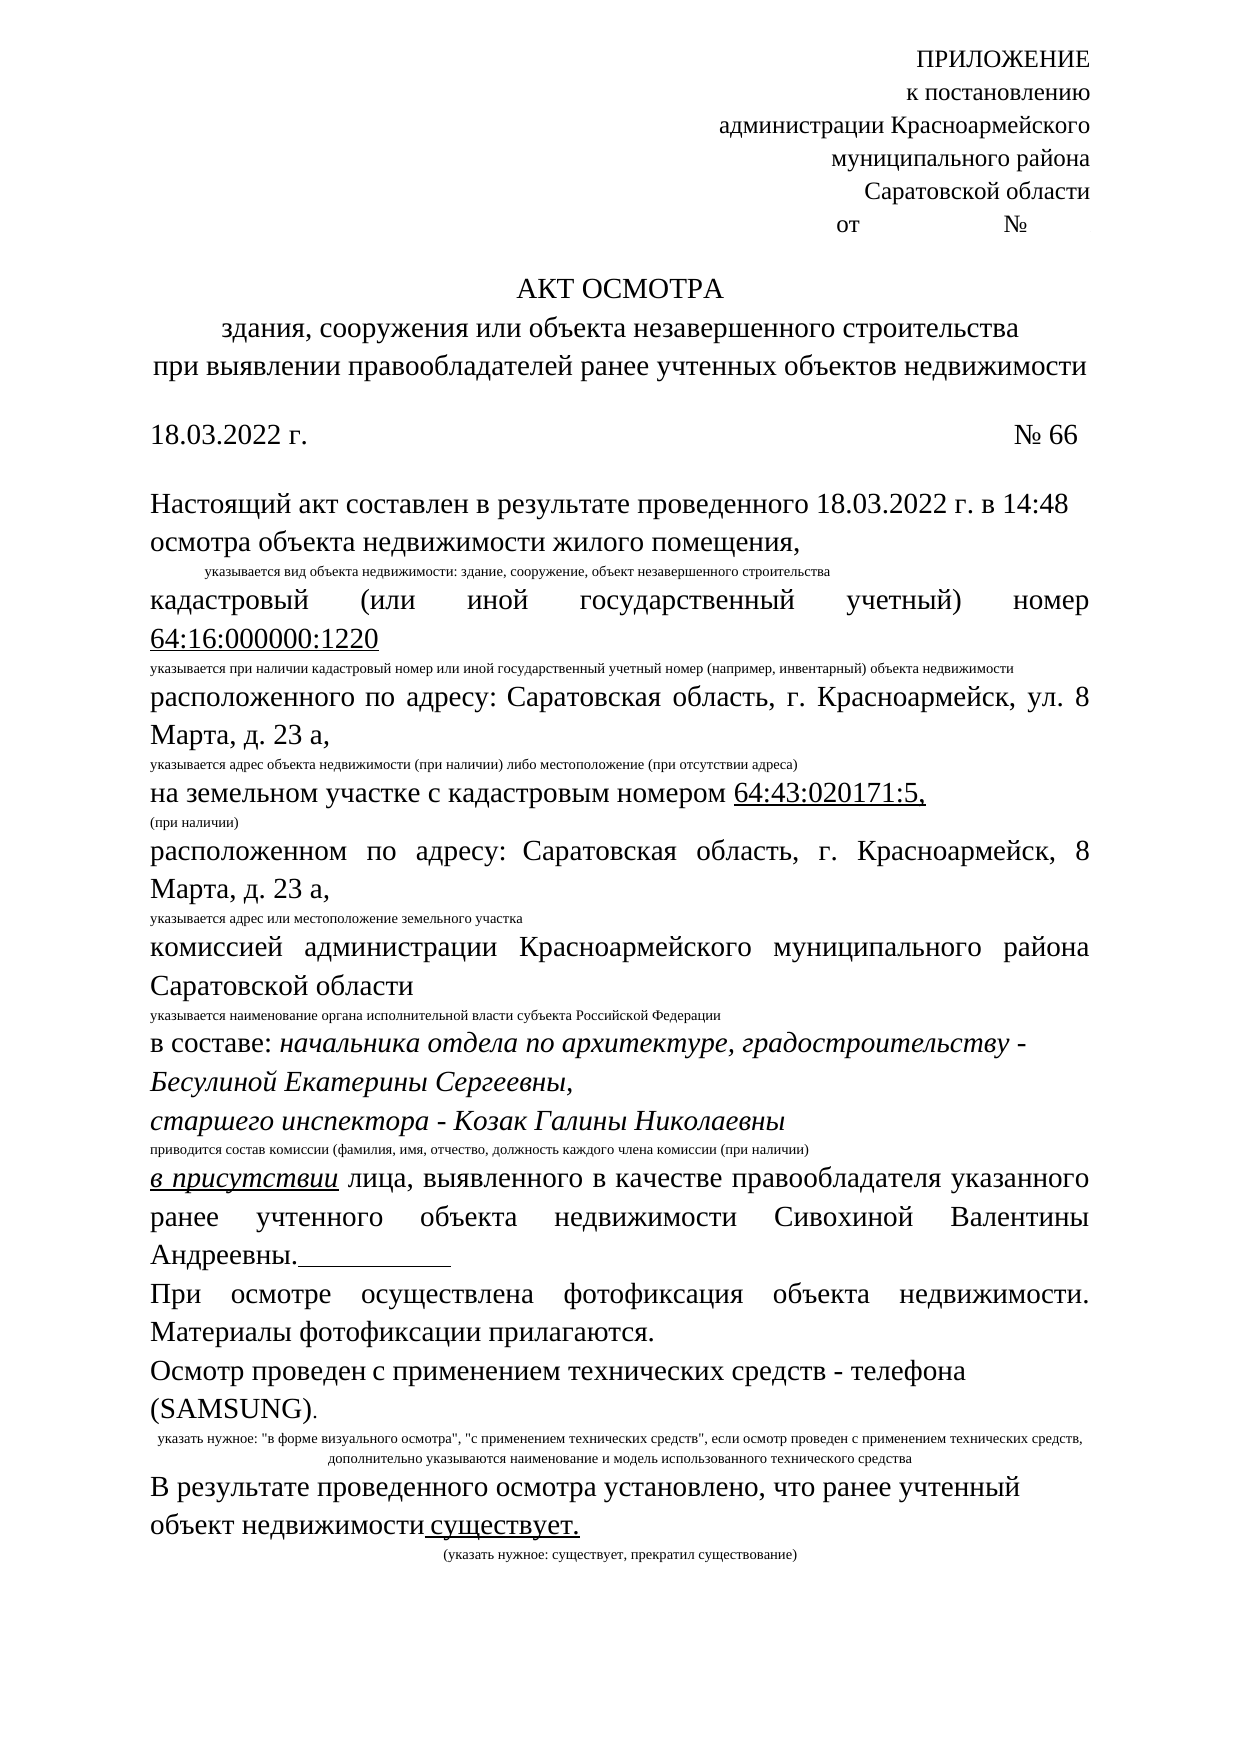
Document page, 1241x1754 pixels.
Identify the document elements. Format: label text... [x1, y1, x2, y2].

text комиссией администрации Красноармейского муниципального района Саратовской области [150, 929, 1090, 1001]
text от № . [548, 209, 1090, 238]
text Осмотр проведен с применением технических средств - телефона (SAMSUNG). [150, 1353, 1090, 1425]
text В результате проведенного осмотра установлено, что ранее учтенный [150, 1469, 1090, 1502]
text указывается вид объекта недвижимости: здание, сооружение, объект незавершенного строительства [150, 563, 1090, 580]
text в составе: начальника отдела по архитектуре, градостроительству - Бесулиной Екатерины Сергеевны, [150, 1026, 1090, 1098]
text указывается при наличии кадастровый номер или иной государственный учетный номер (например, инвентарный) объекта недвижимости [150, 659, 1090, 676]
text на земельном участке с кадастровым номером 64:43:020171:5, [150, 775, 1090, 808]
text указывается адрес объекта недвижимости (при наличии) либо местоположение (при отсутствии адреса) [150, 756, 1090, 772]
text кадастровый (или иной государственный учетный) номер 64:16:000000:1220 [150, 582, 1090, 654]
text в присутствии лица, выявленного в качестве правообладателя указанного ранее учтенного объекта недвижимости Сивохиной Валентины Андреевны. [150, 1160, 1090, 1271]
text указать нужное: "в форме визуального осмотра", "с применением технических средств", если осмотр проведен с применением технических средств, дополнительно указываются наименование и модель использованного технического средства [150, 1430, 1090, 1466]
text расположенного по адресу: Саратовская область, г. Красноармейск, ул. 8 Марта, д. 23 а, [150, 679, 1090, 751]
text Саратовской области [548, 176, 1090, 205]
text (при наличии) [150, 813, 1090, 830]
text объект недвижимости существует. [150, 1507, 1090, 1541]
text 18.03.2022 г. № 66 [150, 417, 1090, 451]
text АКТ ОСМОТРА [150, 271, 1090, 305]
text к постановлению [548, 77, 1090, 106]
text администрации Красноармейского муниципального района [548, 110, 1090, 172]
text При осмотре осуществлена фотофиксация объекта недвижимости. Материалы фотофиксации прилагаются. [150, 1276, 1090, 1348]
text ПРИЛОЖЕНИЕ [150, 44, 1090, 73]
text указывается наименование органа исполнительной власти субъекта Российской Федерации [150, 1006, 1090, 1023]
text здания, сооружения или объекта незавершенного строительства [150, 310, 1090, 343]
text Настоящий акт составлен в результате проведенного 18.03.2022 г. в 14:48 [150, 486, 1090, 519]
text приводится состав комиссии (фамилия, имя, отчество, должность каждого члена комиссии (при наличии) [150, 1141, 1090, 1158]
text при выявлении правообладателей ранее учтенных объектов недвижимости [150, 348, 1090, 382]
text осмотра объекта недвижимости жилого помещения, [150, 524, 1090, 558]
text старшего инспектора - Козак Галины Николаевны [150, 1103, 1090, 1136]
text указывается адрес или местоположение земельного участка [150, 910, 1090, 927]
text расположенном по адресу: Саратовская область, г. Красноармейск, 8 Марта, д. 23 а, [150, 833, 1090, 905]
text (указать нужное: существует, прекратил существование) [150, 1546, 1090, 1563]
